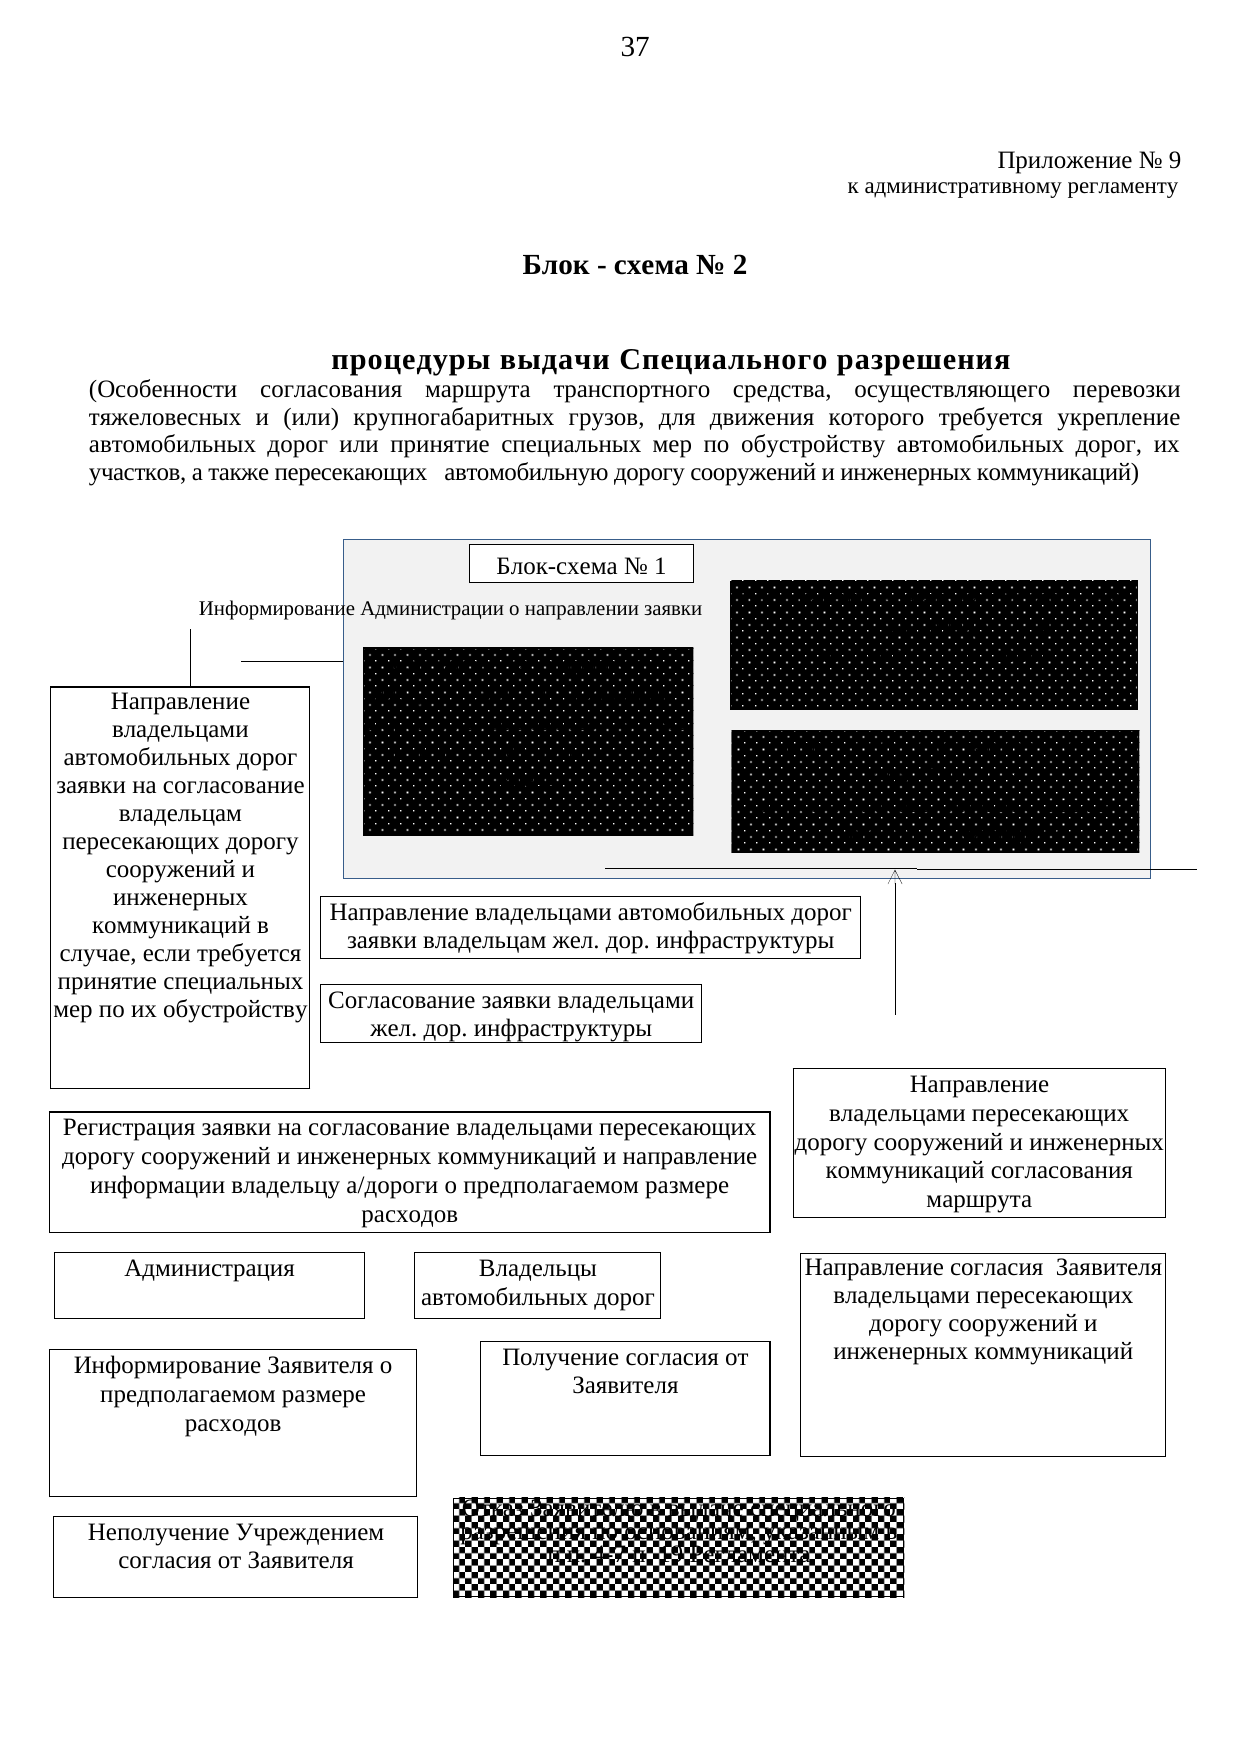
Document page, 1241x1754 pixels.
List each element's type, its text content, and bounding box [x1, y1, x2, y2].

picture [364, 649, 692, 834]
text процедуры выдачи Специального разрешения [93, 343, 1179, 376]
picture [733, 731, 1138, 851]
picture [731, 582, 1137, 708]
text Блок - схема № 2 [89, 249, 1181, 281]
text (Особенности согласования маршрута транспортного средства, осуществляющего перевозки тяжеловесных и (или) крупногабаритных грузов, для движения которого требуется укрепление автомобильных дорог или принятие специальных мер по обустройству автомобильных дорог, их участков, а также пересекающих автомобильную дорогу сооружений и инженерных коммуникаций) [89, 376, 1181, 485]
picture [731, 731, 1140, 853]
picture [465, 1501, 475, 1515]
picture [363, 647, 694, 834]
text Приложение № 9 [89, 146, 1181, 174]
text к административному регламенту [443, 174, 1179, 199]
picture [454, 1499, 903, 1596]
